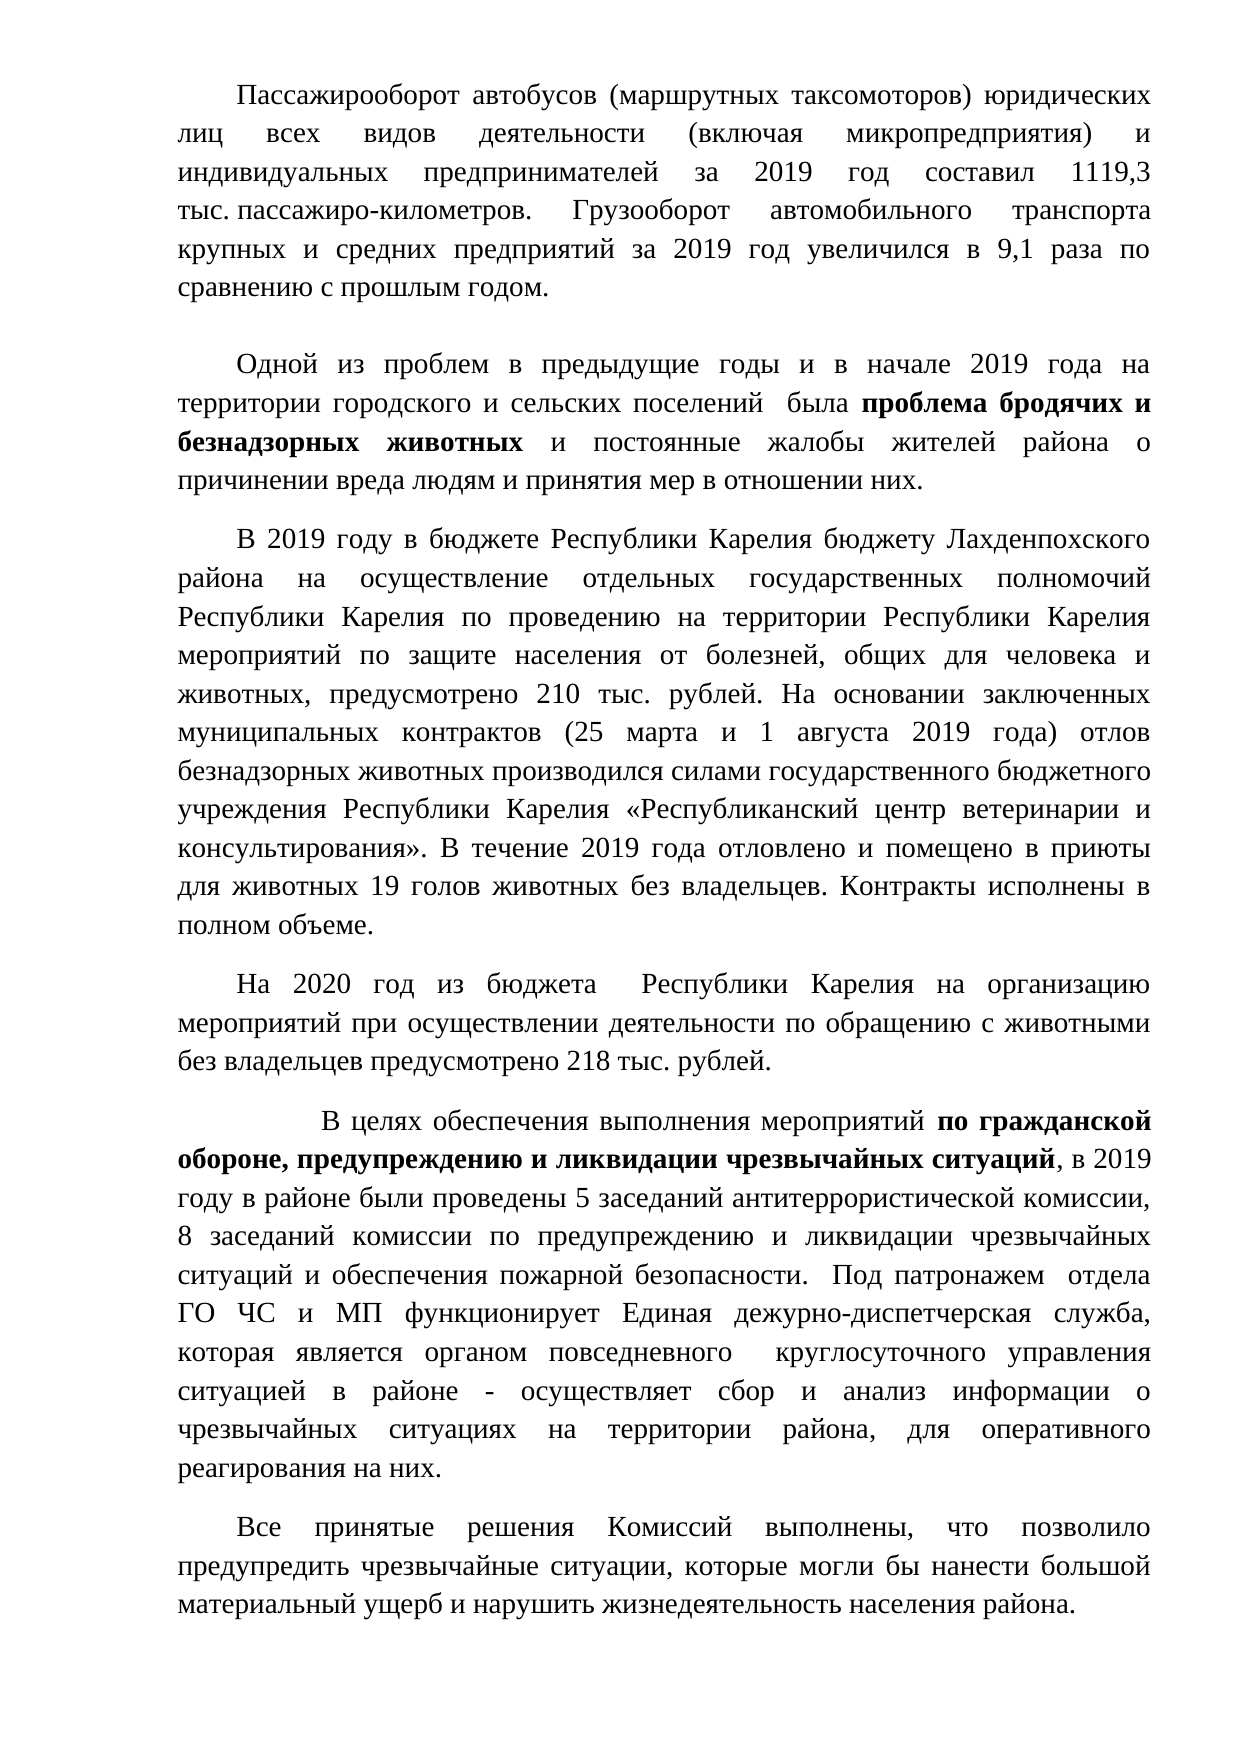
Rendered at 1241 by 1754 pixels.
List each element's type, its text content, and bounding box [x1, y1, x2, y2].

text В 2019 году в бюджете Республики Карелия бюджету Лахденпохского района на осуществление отдельных государственных полномочий Республики Карелия по проведению на территории Республики Карелия мероприятий по защите населения от болезней, общих для человека и животных, предусмотрено 210 тыс. рублей. На основании заключенных муниципальных контрактов (25 марта и 1 августа 2019 года) отлов безнадзорных животных производился силами государственного бюджетного учреждения Республики Карелия «Республиканский центр ветеринарии и консультирования». В течение 2019 года отловлено и помещено в приюты для животных 19 голов животных без владельцев. Контракты исполнены в полном объеме. [177, 522, 1152, 941]
text Пассажирооборот автобусов (маршрутных таксомоторов) юридических лиц всех видов деятельности (включая микропредприятия) и индивидуальных предпринимателей за 2019 год составил 1119,3 тыс. пассажиро-километров. Грузооборот автомобильного транспорта крупных и средних предприятий за 2019 год увеличился в 9,1 раза по сравнению с прошлым годом. [177, 77, 1152, 303]
text В целях обеспечения выполнения мероприятий по гражданской обороне, предупреждению и ликвидации чрезвычайных ситуаций, в 2019 году в районе были проведены 5 заседаний антитеррористической комиссии, 8 заседаний комиссии по предупреждению и ликвидации чрезвычайных ситуаций и обеспечения пожарной безопасности. Под патронажем отдела ГО ЧС и МП функционирует Единая дежурно-диспетчерская служба, которая является органом повседневного круглосуточного управления ситуацией в районе - осуществляет сбор и анализ информации о чрезвычайных ситуациях на территории района, для оперативного реагирования на них. [177, 1103, 1152, 1483]
text Все принятые решения Комиссий выполнены, что позволило предупредить чрезвычайные ситуации, которые могли бы нанести большой материальный ущерб и нарушить жизнедеятельность населения района. [177, 1509, 1152, 1620]
text Одной из проблем в предыдущие годы и в начале 2019 года на территории городского и сельских поселений была проблема бродячих и безнадзорных животных и постоянные жалобы жителей района о причинении вреда людям и принятия мер в отношении них. [177, 347, 1152, 496]
text На 2020 год из бюджета Республики Карелия на организацию мероприятий при осуществлении деятельности по обращению с животными без владельцев предусмотрено 218 тыс. рублей. [177, 966, 1152, 1077]
